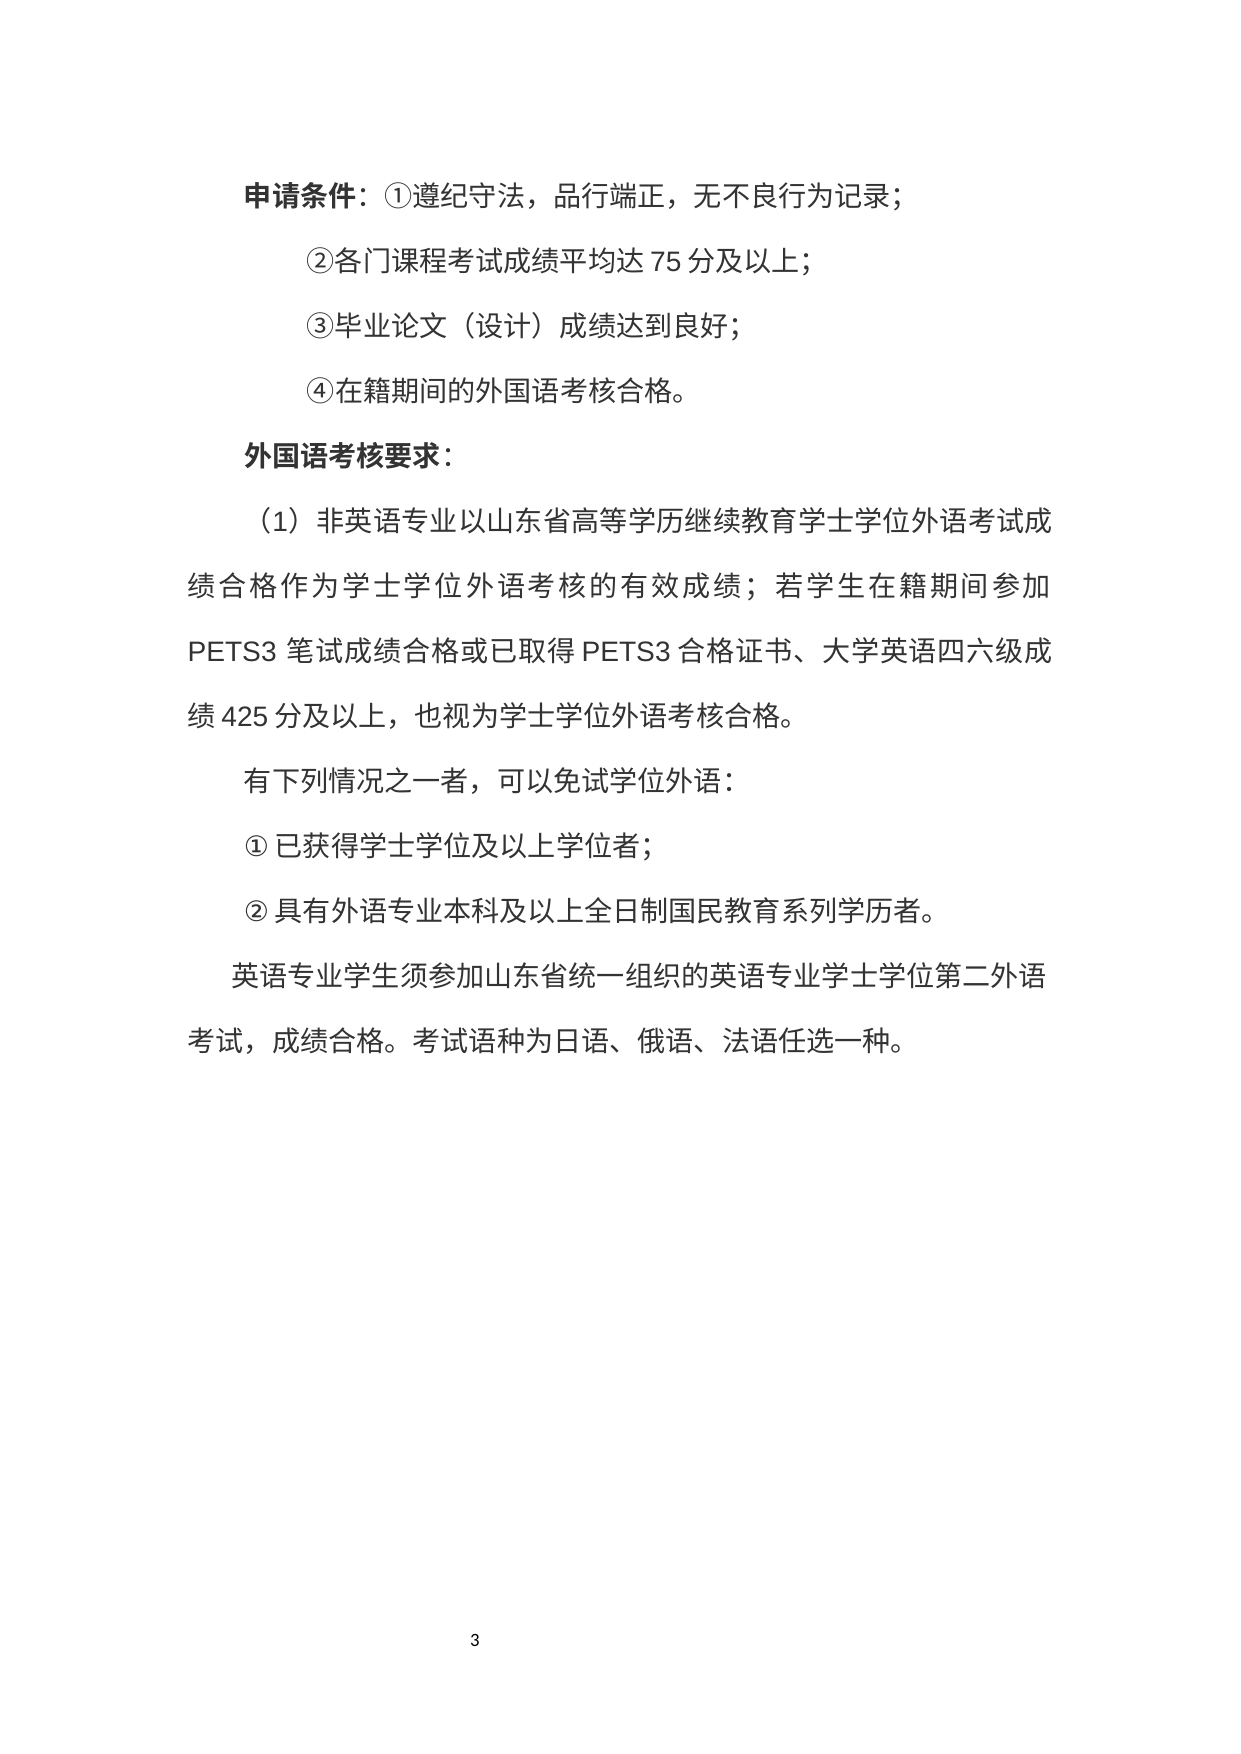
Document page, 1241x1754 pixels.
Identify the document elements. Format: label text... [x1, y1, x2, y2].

list 外国语考核要求： [187, 422, 1053, 487]
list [187, 162, 1053, 422]
list 有下列情况之一者，可以免试学位外语： [187, 747, 1053, 812]
text 英语专业学生须参加山东省统一组织的英语专业学士学位第二外语考试，成绩合格。考试语种为日语、俄语、法语任选一种。 [187, 942, 1053, 1072]
list （1）非英语专业以山东省高等学历继续教育学士学位外语考试成绩合格作为学士学位外语考核的有效成绩；若学生在籍期间参加 PETS3 笔试成绩合格或已取得PETS3合格证书、大学英语四六级成绩425分及以上，也视为学士学位外语考核合格。 [187, 487, 1053, 747]
list ②具有外语专业本科及以上全日制国民教育系列学历者。 [187, 877, 1053, 942]
list ①已获得学士学位及以上学位者； [187, 812, 1053, 877]
